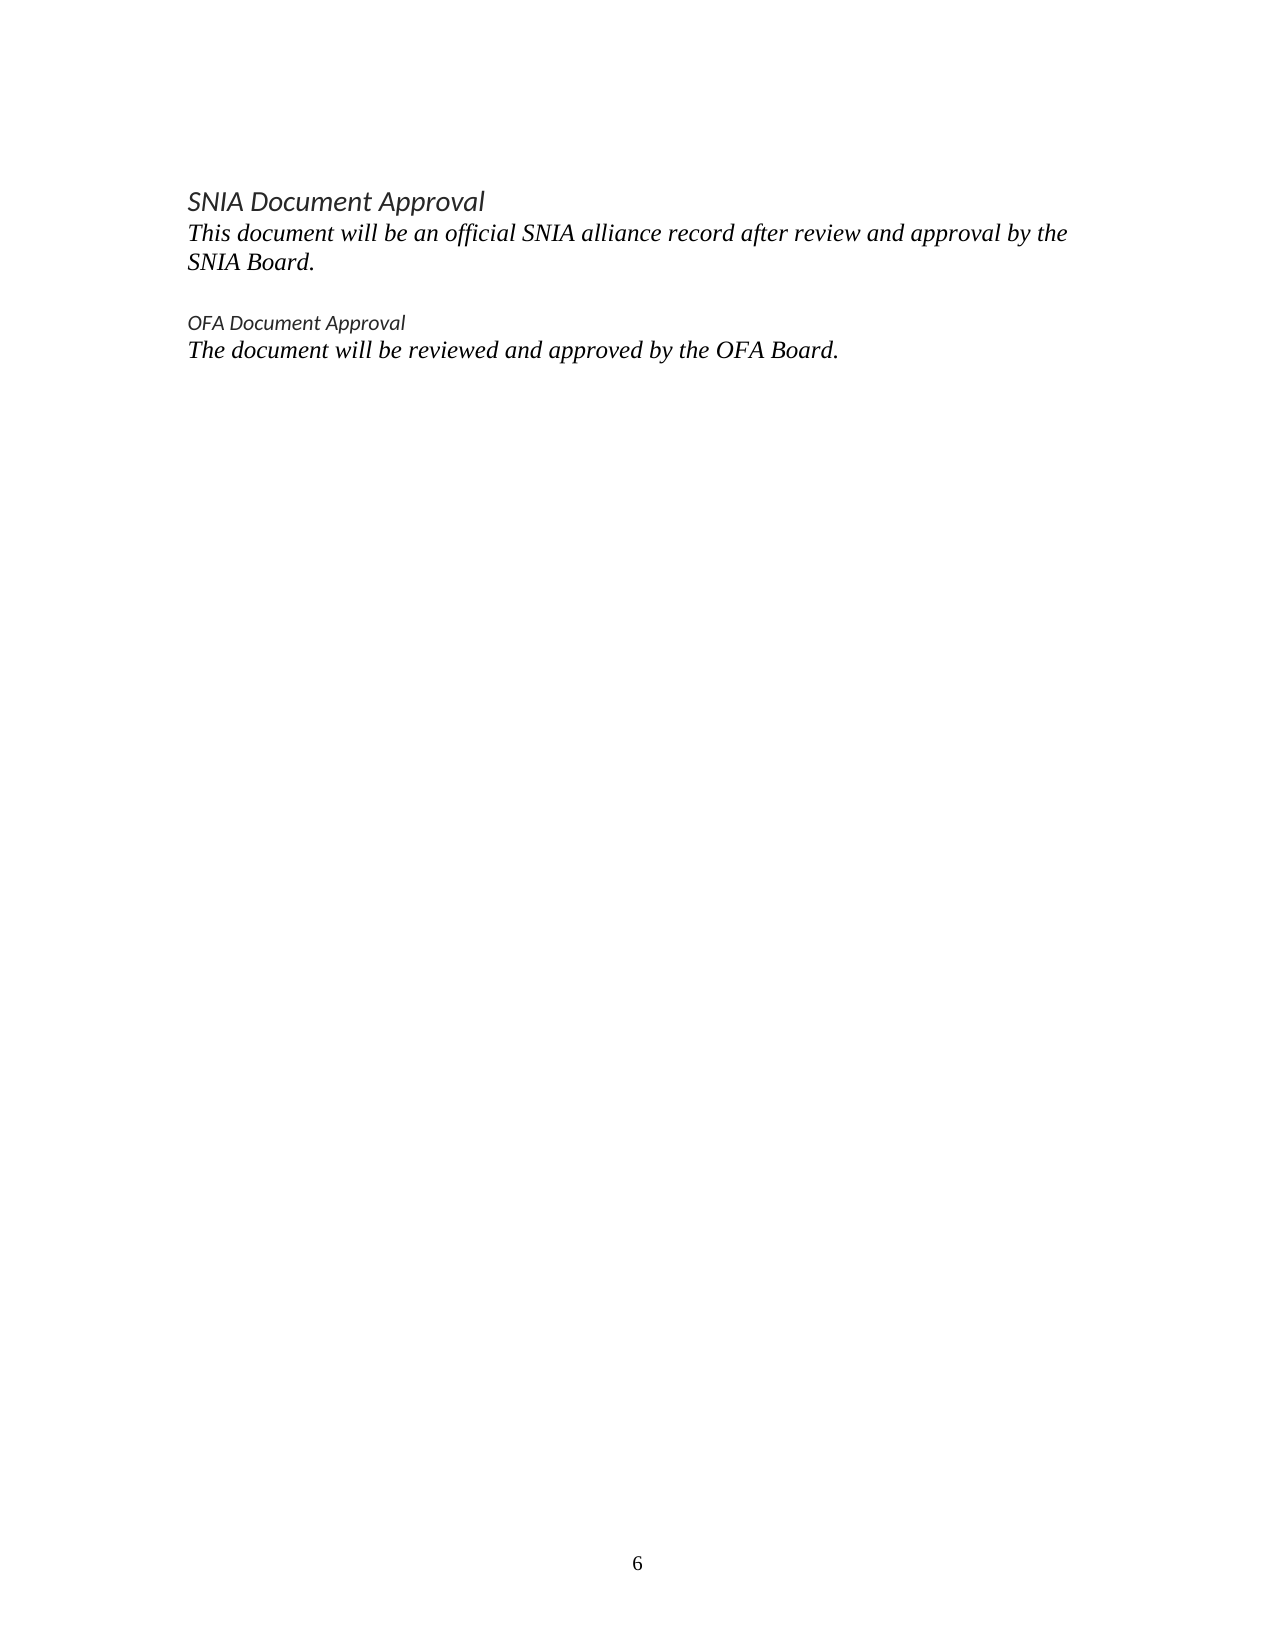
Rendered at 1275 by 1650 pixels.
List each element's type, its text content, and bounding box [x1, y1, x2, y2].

subtitle SNIA Document Approval [187, 183, 1087, 218]
text This document will be an official SNIA alliance record after review and approval by the SNIA Board. [187, 218, 1087, 276]
subtitle OFA Document Approval [187, 309, 1087, 336]
text The document will be reviewed and approved by the OFA Board. [187, 336, 1087, 364]
